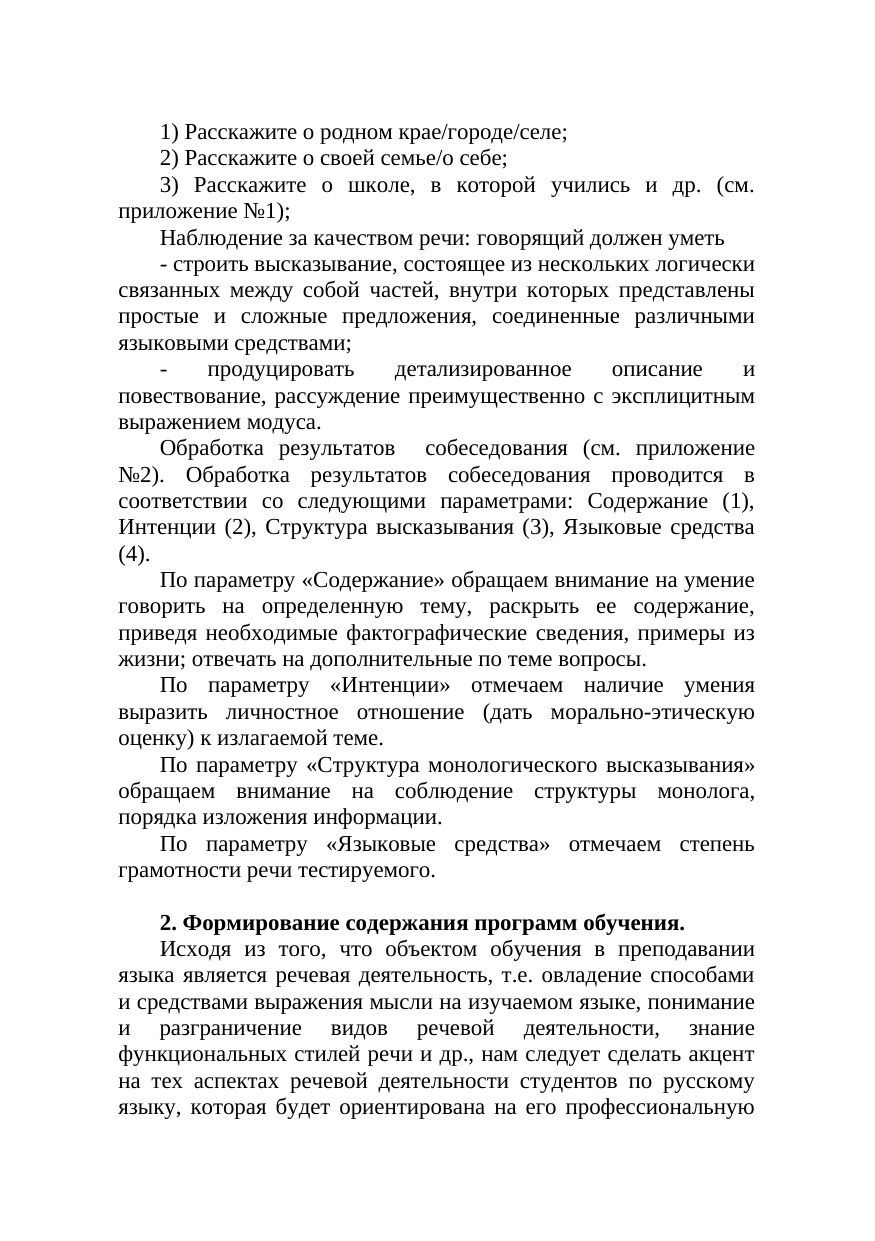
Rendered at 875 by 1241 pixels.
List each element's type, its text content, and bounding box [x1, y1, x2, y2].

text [118, 935, 756, 1119]
text 2) Расскажите о своей семье/о себе; [118, 144, 756, 171]
text 3) Расскажите о школе, в которой учились и др. (см. приложение №1); [118, 171, 756, 223]
text 1) Расскажите о родном крае/городе/селе; [118, 118, 756, 144]
text Наблюдение за качеством речи: говорящий должен уметь [118, 223, 756, 250]
text По параметру «Языковые средства» отмечаем степень грамотности речи тестируемого. [118, 830, 756, 882]
text - продуцировать детализированное описание и повествование, рассуждение преимущественно с эксплицитным выражением модуса. [118, 355, 756, 434]
text - строить высказывание, состоящее из нескольких логически связанных между собой частей, внутри которых представлены простые и сложные предложения, соединенные различными языковыми средствами; [118, 250, 756, 355]
text По параметру «Структура монологического высказывания» обращаем внимание на соблюдение структуры монолога, порядка изложения информации. [118, 751, 756, 830]
text По параметру «Интенции» отмечаем наличие умения выразить личностное отношение (дать морально-этическую оценку) к излагаемой теме. [118, 672, 756, 751]
text По параметру «Содержание» обращаем внимание на умение говорить на определенную тему, раскрыть ее содержание, приведя необходимые фактографические сведения, примеры из жизни; отвечать на дополнительные по теме вопросы. [118, 566, 756, 672]
text Обработка результатов собеседования (см. приложение №2). Обработка результатов собеседования проводится в соответствии со следующими параметрами: Содержание (1), Интенции (2), Структура высказывания (3), Языковые средства (4). [118, 434, 756, 566]
text 2. Формирование содержания программ обучения. [118, 909, 756, 935]
